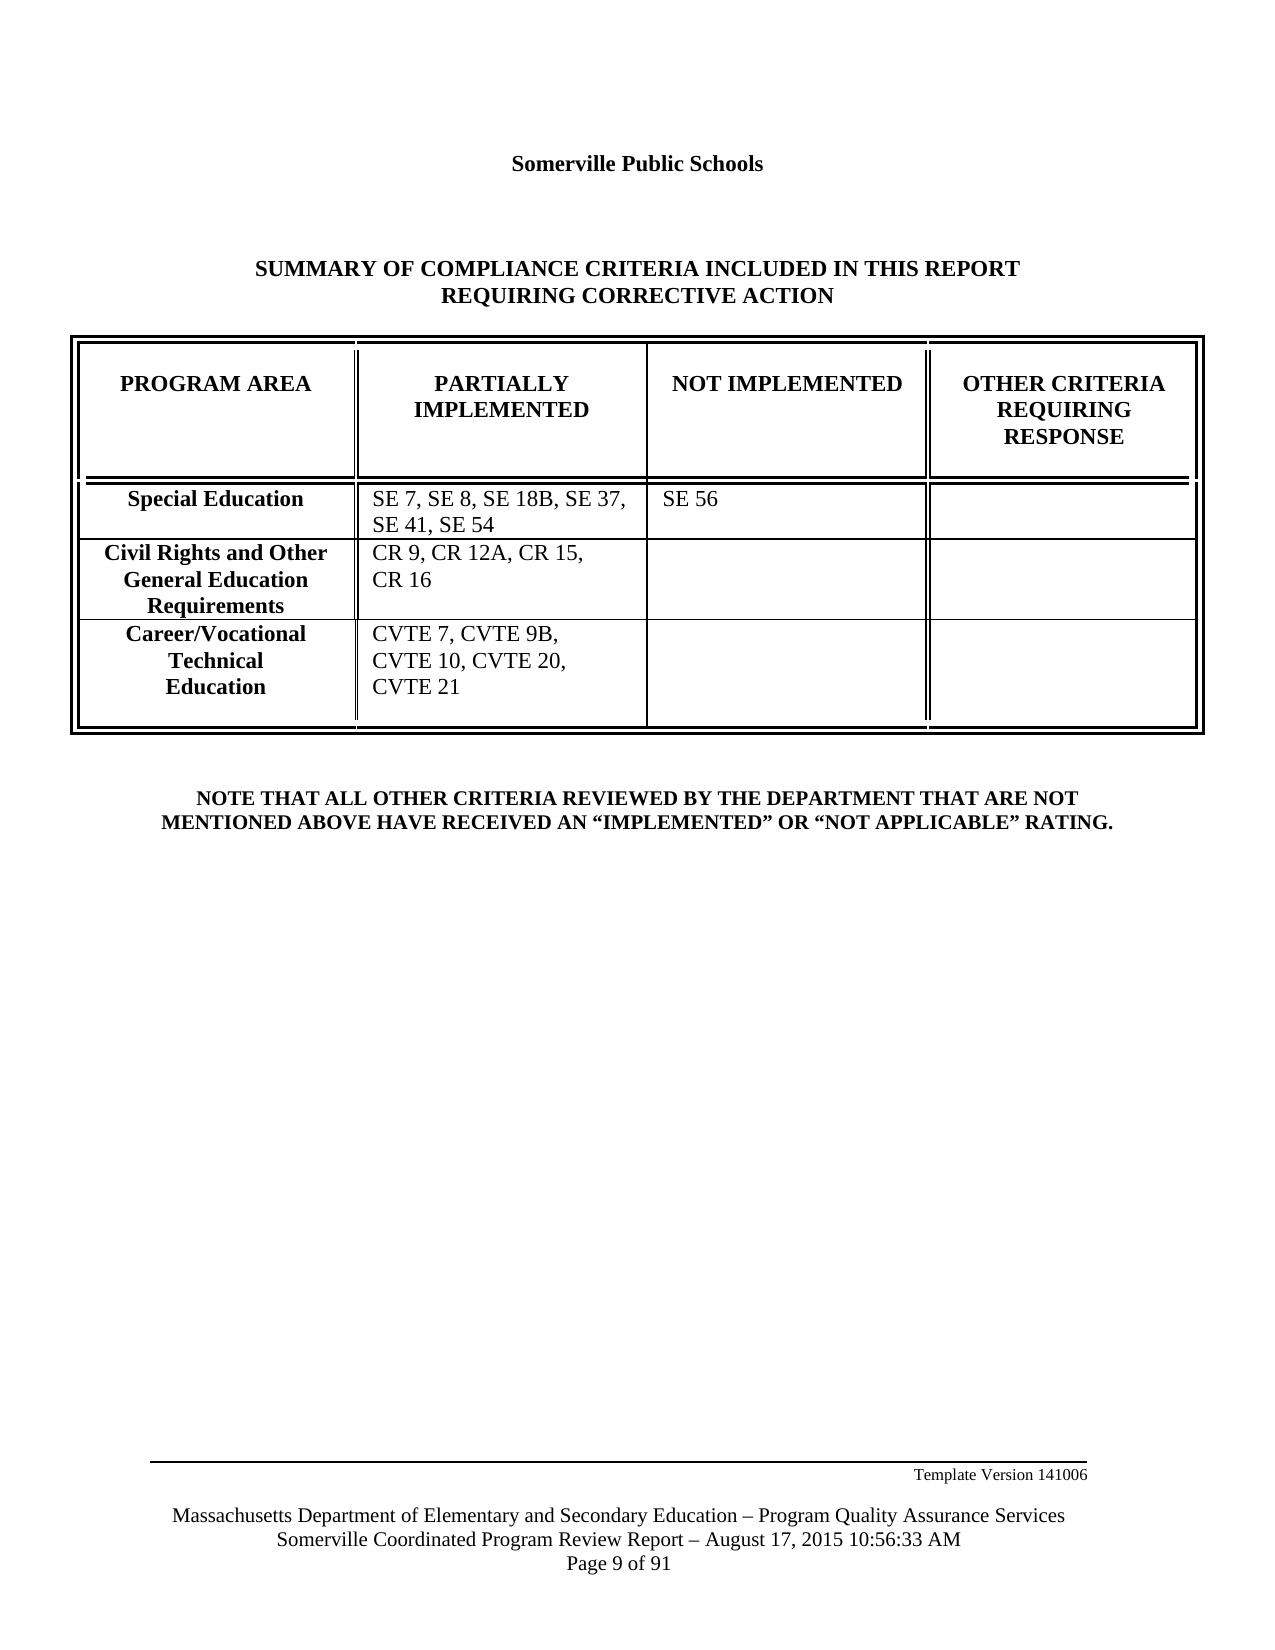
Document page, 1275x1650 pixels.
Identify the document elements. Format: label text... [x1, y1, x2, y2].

table_header NOT IMPLEMENTED [647, 338, 928, 476]
table_cell Special Education [75, 476, 356, 538]
table_cell [648, 540, 925, 618]
table_cell [931, 540, 1195, 618]
text REQUIRING CORRECTIVE ACTION [75, 282, 1200, 308]
table_cell CR 9, CR 12A, CR 15, CR 16 [359, 540, 646, 618]
table_header OTHER CRITERIA REQUIRING RESPONSE [928, 338, 1200, 476]
text NOTE THAT ALL OTHER CRITERIA REVIEWED BY THE DEPARTMENT THAT ARE NOT MENTIONED ABOVE HAVE RECEIVED AN “IMPLEMENTED” OR “NOT APPLICABLE” RATING. [150, 786, 1125, 834]
table_cell Civil Rights and Other General Education Requirements [80, 540, 354, 618]
table_cell SE 56 [648, 476, 928, 538]
table_cell [928, 620, 1195, 726]
table_cell CVTE 7, CVTE 9B, CVTE 10, CVTE 20, CVTE 21 [356, 620, 646, 726]
table_cell [648, 620, 928, 726]
table_cell [928, 476, 1200, 538]
table_header PROGRAM AREA [75, 338, 356, 476]
text SUMMARY OF COMPLIANCE CRITERIA INCLUDED IN THIS REPORT [75, 255, 1200, 282]
table_header PARTIALLY IMPLEMENTED [356, 338, 647, 476]
table_cell SE 7, SE 8, SE 18B, SE 37, SE 41, SE 54 [356, 476, 646, 538]
text Somerville Public Schools [150, 150, 1125, 176]
table_cell Career/Vocational Technical Education [80, 620, 356, 726]
